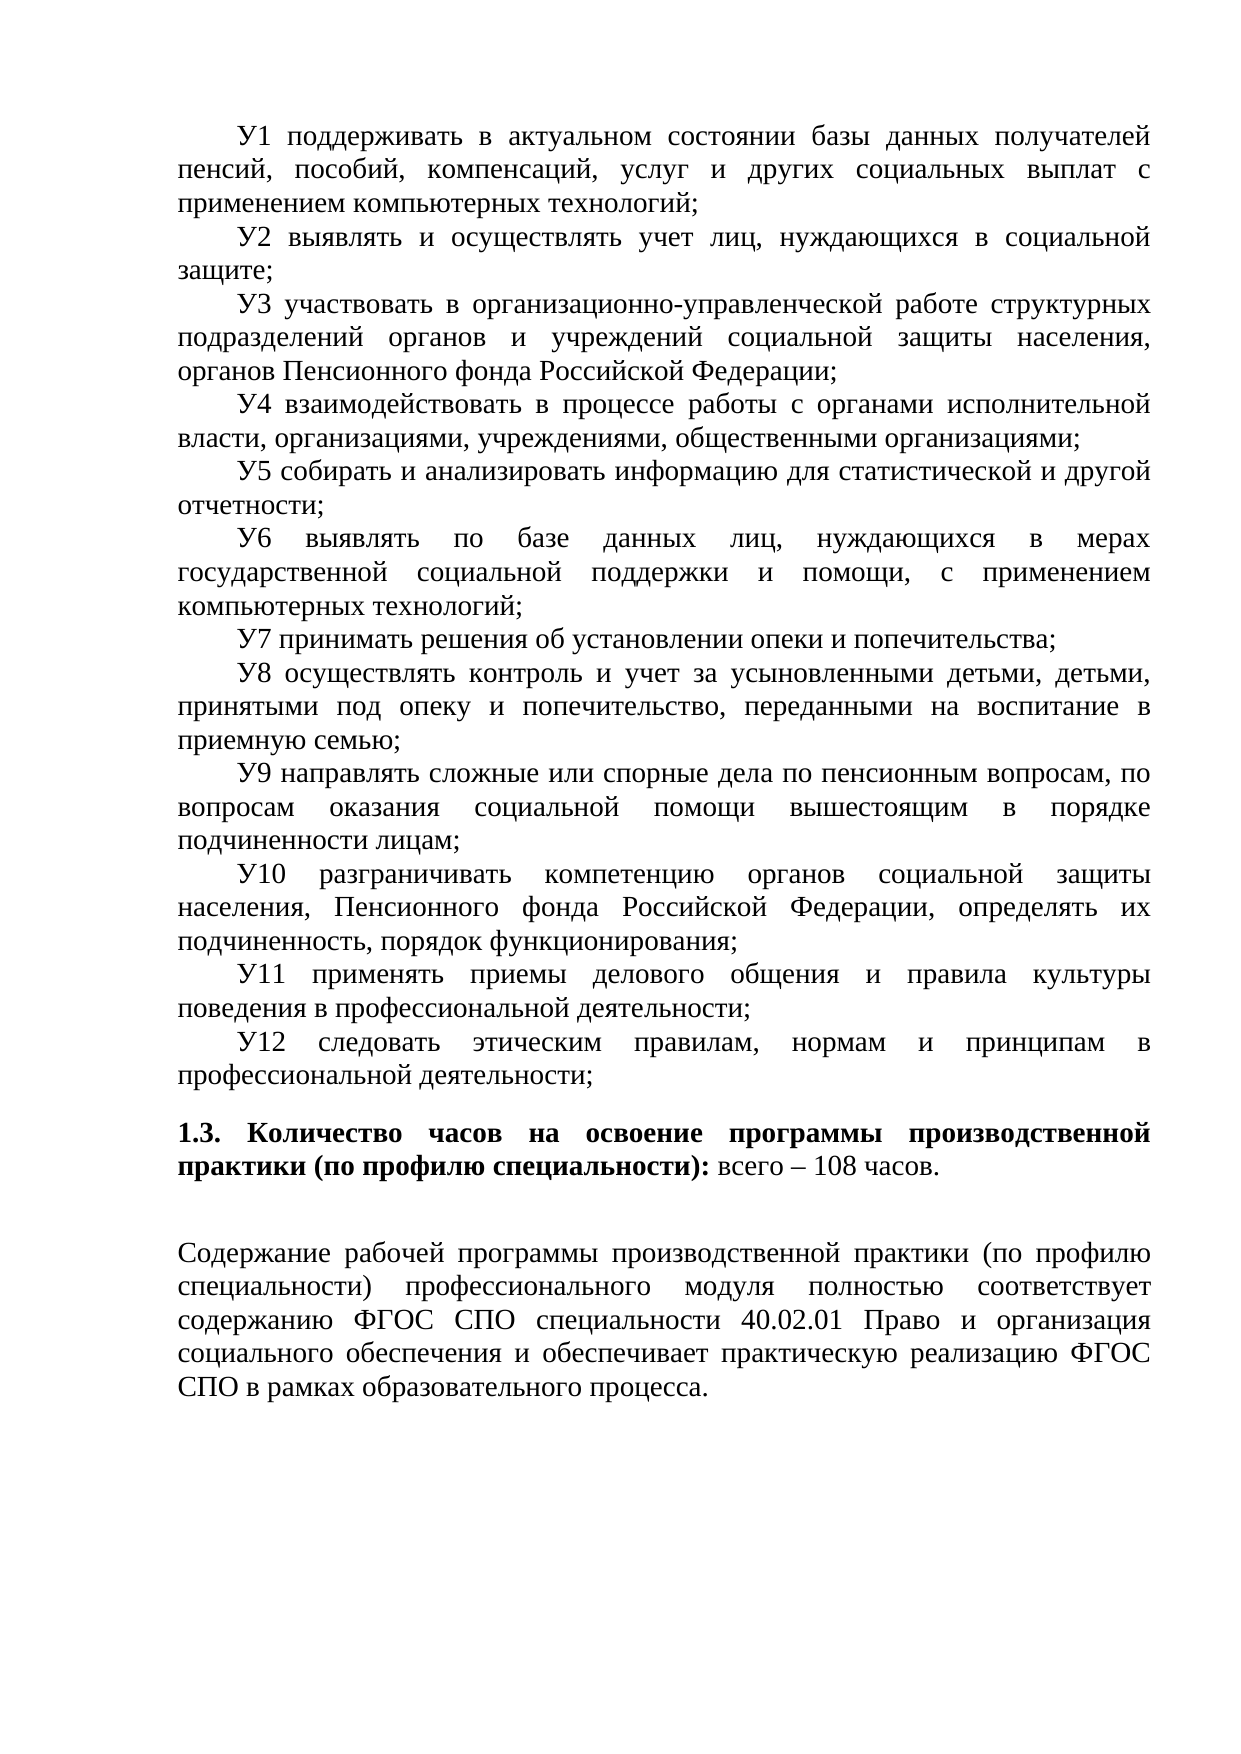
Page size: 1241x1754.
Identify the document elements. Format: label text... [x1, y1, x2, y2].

text У4 взаимодействовать в процессе работы с органами исполнительной власти, организациями, учреждениями, общественными организациями; [177, 386, 1152, 453]
text У12 следовать этическим правилам, нормам и принципам в профессиональной деятельности; [177, 1024, 1152, 1091]
text У10 разграничивать компетенцию органов социальной защиты населения, Пенсионного фонда Российской Федерации, определять их подчиненность, порядок функционирования; [177, 856, 1152, 957]
text У2 выявлять и осуществлять учет лиц, нуждающихся в социальной защите; [177, 219, 1152, 286]
text У5 собирать и анализировать информацию для статистической и другой отчетности; [177, 453, 1152, 521]
text 1.3. Количество часов на освоение программы производственной практики (по профилю специальности): всего – 108 часов. [177, 1115, 1152, 1182]
text У7 принимать решения об установлении опеки и попечительства; [177, 621, 1152, 655]
text У6 выявлять по базе данных лиц, нуждающихся в мерах государственной социальной поддержки и помощи, с применением компьютерных технологий; [177, 521, 1152, 621]
text У11 применять приемы делового общения и правила культуры поведения в профессиональной деятельности; [177, 957, 1152, 1024]
text У9 направлять сложные или спорные дела по пенсионным вопросам, по вопросам оказания социальной помощи вышестоящим в порядке подчиненности лицам; [177, 755, 1152, 856]
text У1 поддерживать в актуальном состоянии базы данных получателей пенсий, пособий, компенсаций, услуг и других социальных выплат с применением компьютерных технологий; [177, 118, 1152, 219]
text У3 участвовать в организационно-управленческой работе структурных подразделений органов и учреждений социальной защиты населения, органов Пенсионного фонда Российской Федерации; [177, 286, 1152, 386]
text У8 осуществлять контроль и учет за усыновленными детьми, детьми, принятыми под опеку и попечительство, переданными на воспитание в приемную семью; [177, 655, 1152, 755]
text Содержание рабочей программы производственной практики (по профилю специальности) профессионального модуля полностью соответствует содержанию ФГОС СПО специальности 40.02.01 Право и организация социального обеспечения и обеспечивает практическую реализацию ФГОС СПО в рамках образовательного процесса. [177, 1235, 1152, 1403]
